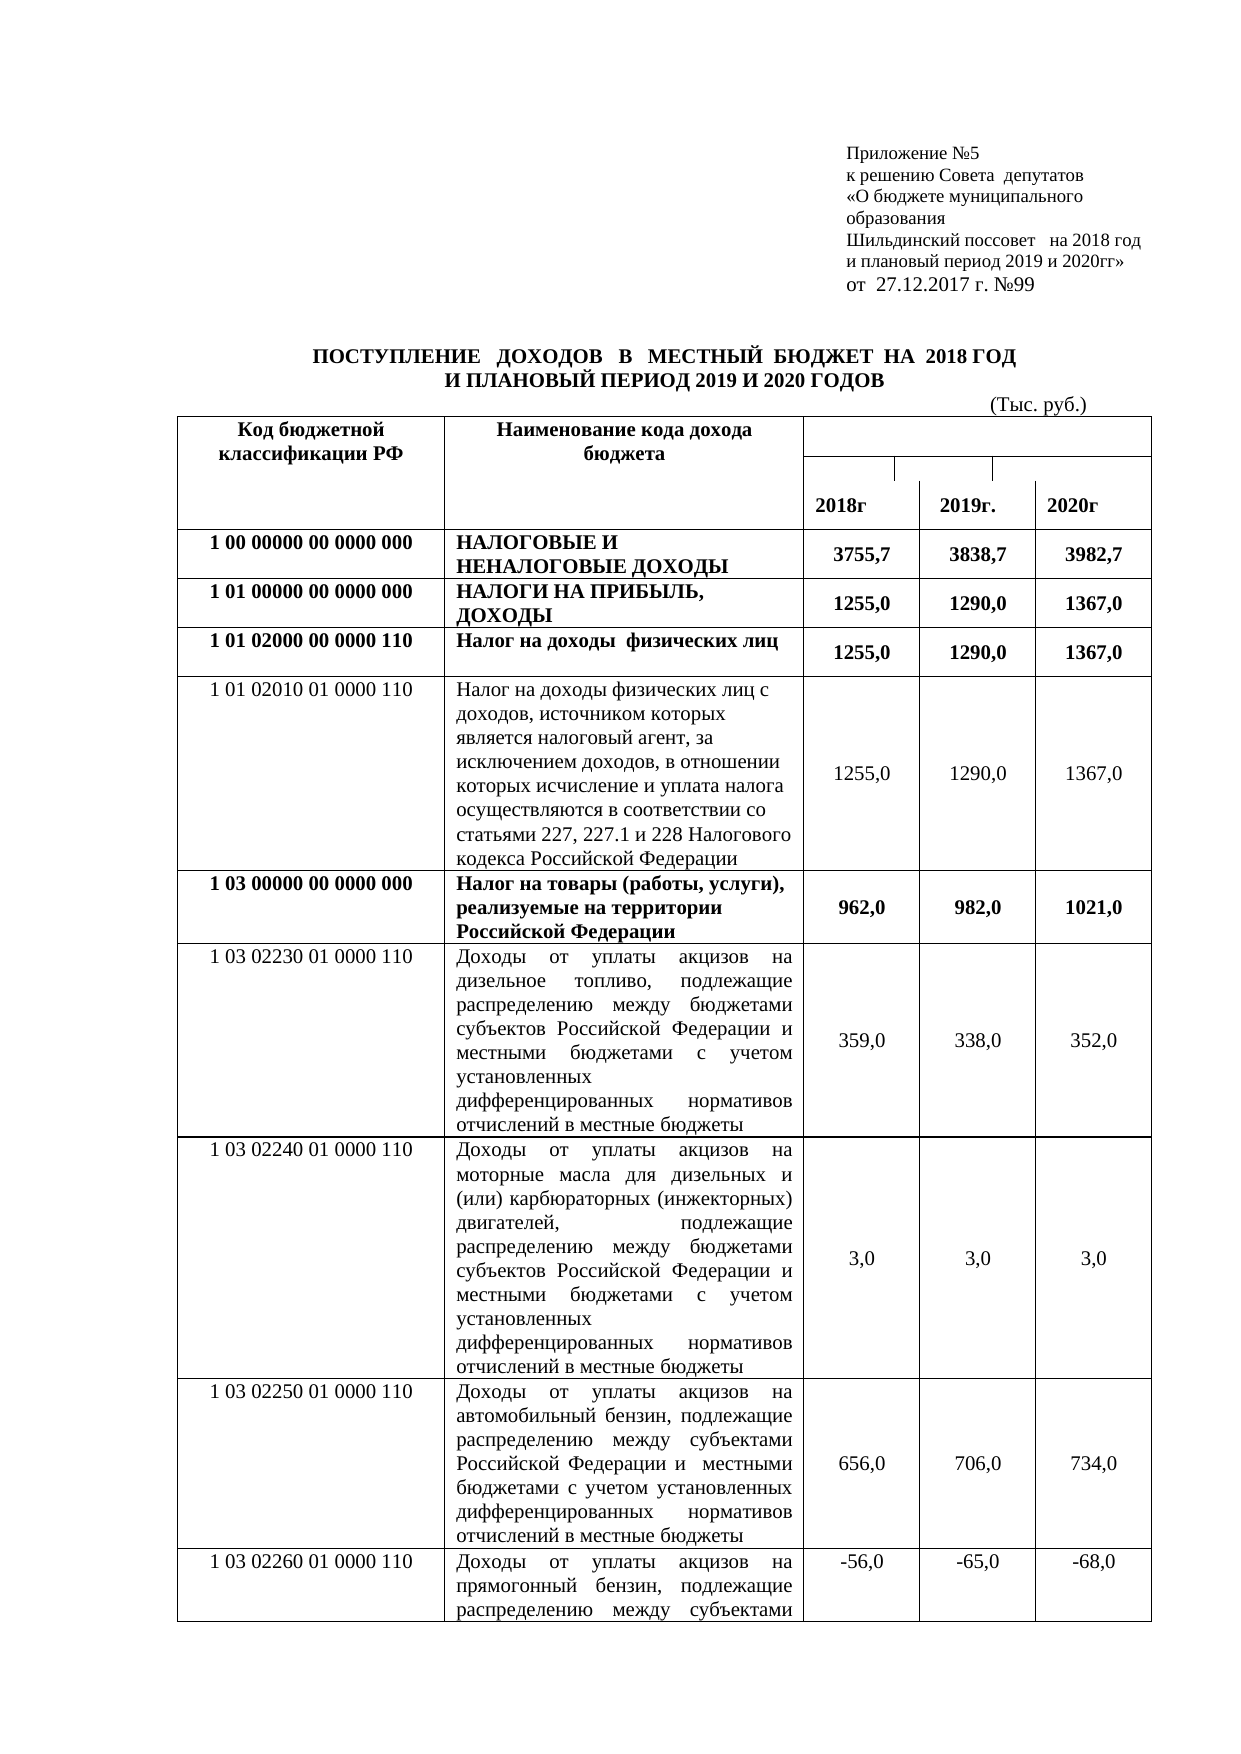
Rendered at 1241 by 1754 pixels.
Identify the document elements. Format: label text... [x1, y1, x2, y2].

table_cell Доходы от уплаты акцизов на автомобильный бензин, подлежащие распределению между субъектами Российской Федерации и местными бюджетами с учетом установленных дифференцированных нормативов отчислений в местные бюджеты [445, 1379, 803, 1547]
table_cell 1 01 02010 01 0000 110 [178, 677, 444, 869]
table_cell 2018г [804, 481, 919, 528]
table_cell Налог на доходы физических лиц [445, 628, 803, 676]
table_cell [895, 457, 992, 481]
table_cell 2020г [1036, 481, 1151, 528]
table_cell 1367,0 [1036, 579, 1151, 627]
table_cell 1290,0 [920, 579, 1035, 627]
table_header [804, 417, 1151, 456]
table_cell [178, 1549, 444, 1621]
table_cell Доходы от уплаты акцизов на дизельное топливо, подлежащие распределению между бюджетами субъектов Российской Федерации и местными бюджетами с учетом установленных дифференцированных нормативов отчислений в местные бюджеты [445, 944, 803, 1136]
table_cell 1255,0 [804, 628, 919, 676]
table_cell НАЛОГОВЫЕ И НЕНАЛОГОВЫЕ ДОХОДЫ [445, 530, 803, 578]
text (Тыс. руб.) [177, 392, 1152, 416]
table_cell 2019г. [920, 481, 1035, 528]
table_cell 1290,0 [920, 677, 1035, 869]
table_cell 1 01 00000 00 0000 000 [178, 579, 444, 627]
text Шильдинский поссовет на 2018 год [846, 228, 1152, 250]
table_cell 1 03 00000 00 0000 000 [178, 871, 444, 943]
text Приложение №5 [846, 142, 1152, 164]
table_cell 656,0 [804, 1379, 919, 1547]
table_cell НАЛОГИ НА ПРИБЫЛЬ, ДОХОДЫ [445, 579, 803, 627]
table_cell 3,0 [804, 1138, 919, 1378]
table_cell 1290,0 [920, 628, 1035, 676]
table_cell -68,0 [1036, 1549, 1151, 1621]
table_header Наименование кода дохода бюджета [445, 417, 803, 528]
table_cell 3982,7 [1036, 530, 1151, 578]
table_cell 1367,0 [1036, 677, 1151, 869]
table_header Код бюджетной классификации РФ [178, 417, 444, 528]
table_cell 338,0 [920, 944, 1035, 1136]
table_cell [804, 457, 894, 481]
table_cell 1367,0 [1036, 628, 1151, 676]
table_cell 1 01 02000 00 0000 110 [178, 628, 444, 676]
table_cell 3,0 [1036, 1138, 1151, 1378]
table_cell Налог на доходы физических лиц с доходов, источником которых является налоговый агент, за исключением доходов, в отношении которых исчисление и уплата налога осуществляются в соответствии со статьями 227, 227.1 и 228 Налогового кодекса Российской Федерации [445, 677, 803, 869]
table_cell 734,0 [1036, 1379, 1151, 1547]
table_cell 3838,7 [920, 530, 1035, 578]
table_cell 982,0 [920, 871, 1035, 943]
text от 27.12.2017 г. №99 [846, 272, 1152, 296]
table_cell -65,0 [920, 1549, 1035, 1621]
table_cell 1 03 02250 01 0000 110 [178, 1379, 444, 1547]
text к решению Совета депутатов [846, 164, 1152, 185]
table_cell 1021,0 [1036, 871, 1151, 943]
table_cell 359,0 [804, 944, 919, 1136]
table_cell 1 03 02240 01 0000 110 [178, 1138, 444, 1378]
table_cell 962,0 [804, 871, 919, 943]
table_cell 1255,0 [804, 677, 919, 869]
text ПОСТУПЛЕНИЕ ДОХОДОВ В МЕСТНЫЙ БЮДЖЕТ НА 2018 ГОД [177, 344, 1152, 368]
table_cell 3,0 [920, 1138, 1035, 1378]
table_cell 1 00 00000 00 0000 000 [178, 530, 444, 578]
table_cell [445, 1549, 803, 1621]
table_cell 3755,7 [804, 530, 919, 578]
table_cell 706,0 [920, 1379, 1035, 1547]
table_cell Налог на товары (работы, услуги), реализуемые на территории Российской Федерации [445, 871, 803, 943]
table_cell -56,0 [804, 1549, 919, 1621]
table_cell 1 03 02230 01 0000 110 [178, 944, 444, 1136]
table_cell Доходы от уплаты акцизов на моторные масла для дизельных и (или) карбюраторных (инжекторных) двигателей, подлежащие распределению между бюджетами субъектов Российской Федерации и местными бюджетами с учетом установленных дифференцированных нормативов отчислений в местные бюджеты [445, 1138, 803, 1378]
table_cell 352,0 [1036, 944, 1151, 1136]
table_cell [993, 457, 1151, 481]
text И ПЛАНОВЫЙ ПЕРИОД 2019 И 2020 ГОДОВ [177, 368, 1152, 392]
text «О бюджете муниципального образования [846, 185, 1152, 228]
text и плановый период 2019 и 2020гг» [846, 250, 1152, 272]
table_cell 1255,0 [804, 579, 919, 627]
